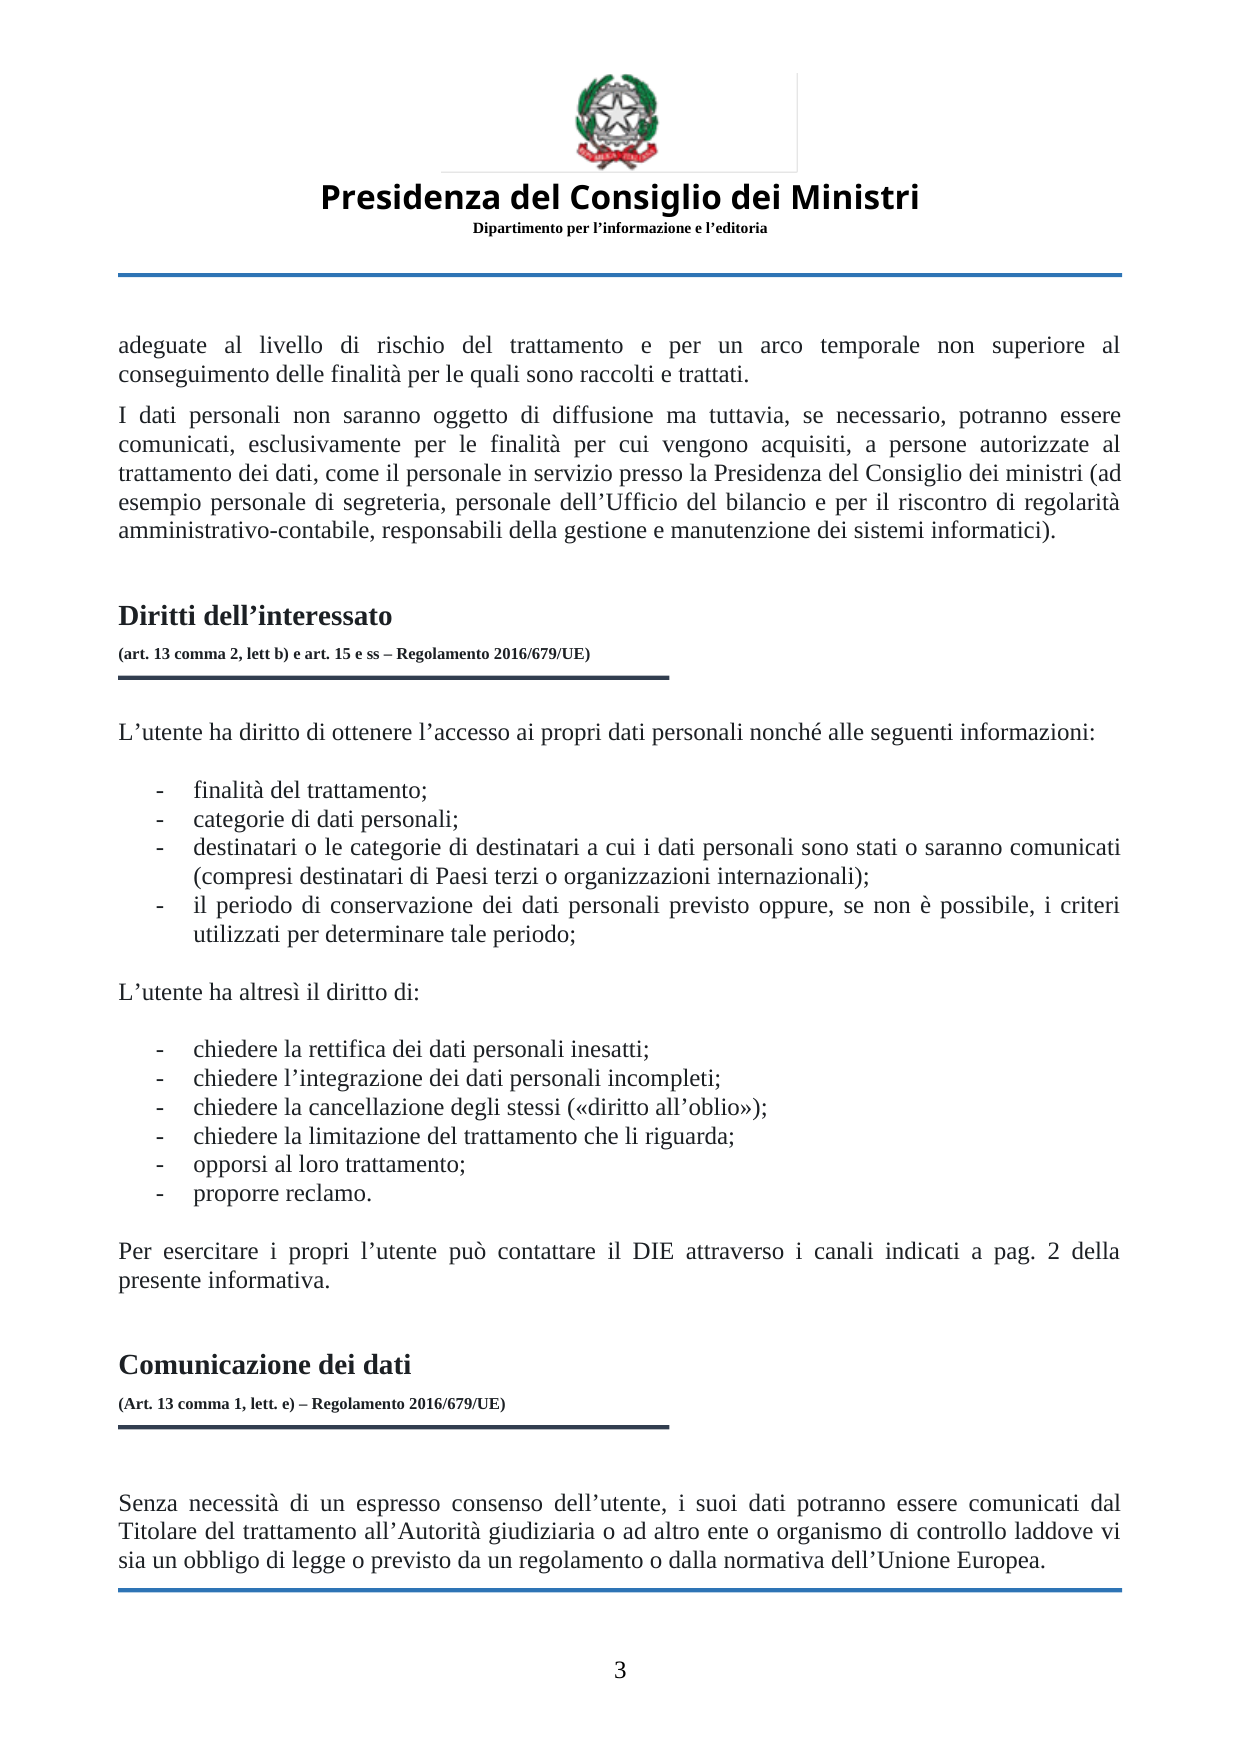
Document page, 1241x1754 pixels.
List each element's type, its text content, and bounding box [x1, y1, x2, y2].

list chiedere la limitazione del trattamento che li riguarda; [156, 1121, 1122, 1149]
list chiedere l’integrazione dei dati personali incompleti; [156, 1063, 1122, 1092]
text L’utente ha altresì il diritto di: [118, 977, 1122, 1005]
list categorie di dati personali; [156, 804, 1122, 832]
text Diritti dell’interessato [118, 598, 1122, 632]
list opporsi al loro trattamento; [156, 1149, 1122, 1178]
list chiedere la rettifica dei dati personali inesatti; [156, 1034, 1122, 1063]
text Comunicazione dei dati [118, 1347, 1122, 1381]
text Per esercitare i propri l’utente può contattare il DIE attraverso i canali indicati a pag. 2 della presente informativa. [118, 1236, 1122, 1294]
list destinatari o le categorie di destinatari a cui i dati personali sono stati o saranno comunicati (compresi destinatari di Paesi terzi o organizzazioni internazionali); [156, 832, 1122, 890]
list il periodo di conservazione dei dati personali previsto oppure, se non è possibile, i criteri utilizzati per determinare tale periodo; [156, 890, 1122, 947]
picture [441, 73, 799, 174]
text Senza necessità di un espresso consenso dell’utente, i suoi dati potranno essere comunicati dal Titolare del trattamento all’Autorità giudiziaria o ad altro ente o organismo di controllo laddove vi sia un obbligo di legge o previsto da un regolamento o dalla normativa dell’Unione Europea. [118, 1488, 1122, 1574]
text L’utente ha diritto di ottenere l’accesso ai propri dati personali nonché alle seguenti informazioni: [118, 717, 1122, 746]
text (art. 13 comma 2, lett b) e art. 15 e ss – Regolamento 2016/679/UE) [118, 644, 1122, 663]
list proporre reclamo. [156, 1178, 1122, 1207]
text (Art. 13 comma 1, lett. e) – Regolamento 2016/679/UE) [118, 1393, 1122, 1413]
list finalità del trattamento; [156, 775, 1122, 804]
list chiedere la cancellazione degli stessi («diritto all’oblio»); [156, 1092, 1122, 1121]
text I dati personali non saranno oggetto di diffusione ma tuttavia, se necessario, potranno essere comunicati, esclusivamente per le finalità per cui vengono acquisiti, a persone autorizzate al trattamento dei dati, come il personale in servizio presso la Presidenza del Consiglio dei ministri (ad esempio personale di segreteria, personale dell’Ufficio del bilancio e per il riscontro di regolarità amministrativo-contabile, responsabili della gestione e manutenzione dei sistemi informatici). [118, 401, 1122, 544]
